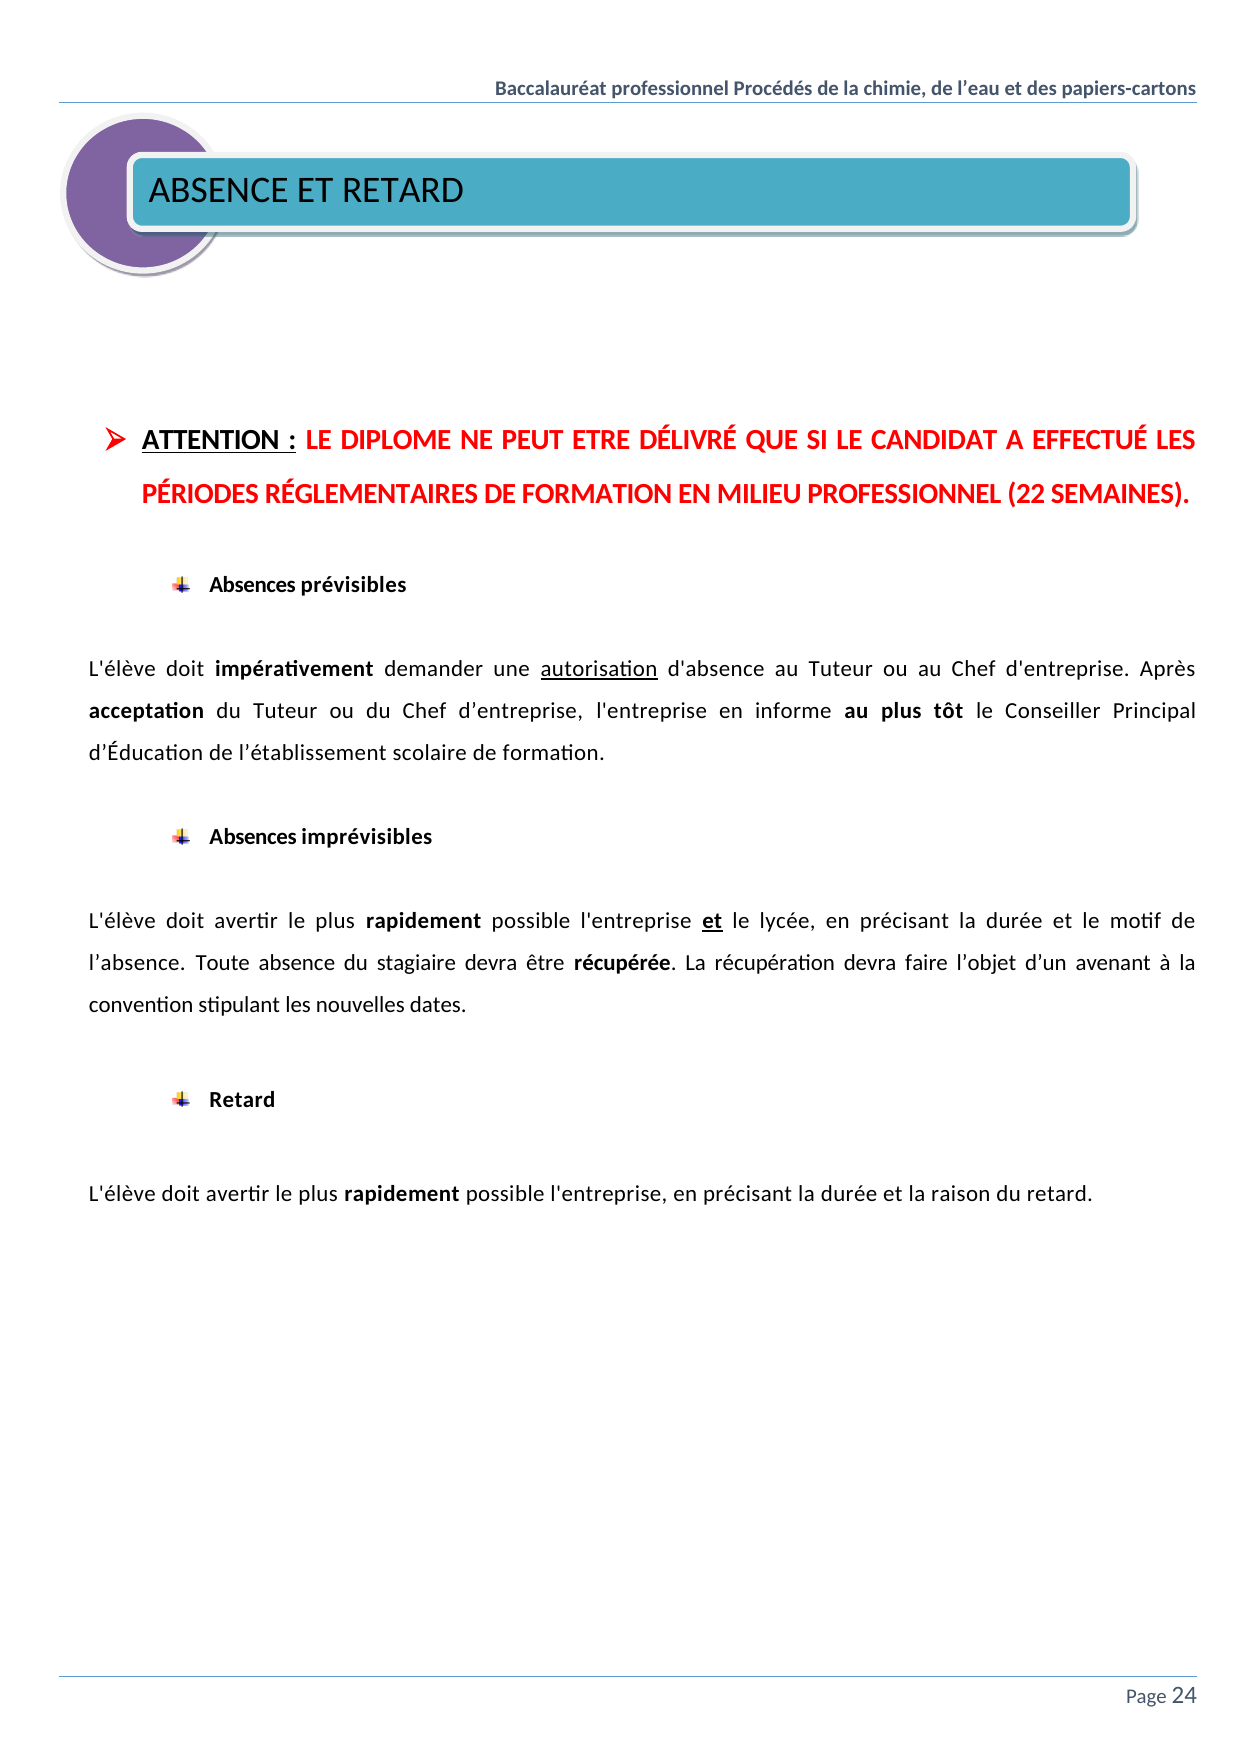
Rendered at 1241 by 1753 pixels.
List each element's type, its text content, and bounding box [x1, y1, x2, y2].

picture [172, 575, 190, 593]
list Retard [172, 1085, 1197, 1113]
list Absences prévisibles [172, 570, 1197, 598]
list ATTENTION : LE DIPLOME NE PEUT ETRE DÉLIVRÉ QUE SI LE CANDIDAT A EFFECTUÉ LES PÉRIODES RÉGLEMENTAIRES DE FORMATION EN MILIEU PROFESSIONNEL (22 SEMAINES). [104, 421, 1197, 510]
picture [172, 1090, 190, 1107]
list Absences imprévisibles [172, 822, 1197, 850]
picture [172, 827, 190, 845]
text L'élève doit impérativement demander une autorisation d'absence au Tuteur ou au Chef d'entreprise. Après acceptation du Tuteur ou du Chef d’entreprise, l'entreprise en informe au plus tôt le Conseiller Principal d’Éducation de l’établissement scolaire de formation. [89, 654, 1197, 766]
text L'élève doit avertir le plus rapidement possible l'entreprise et le lycée, en précisant la durée et le motif de l’absence. Toute absence du stagiaire devra être récupérée. La récupération devra faire l’objet d’un avenant à la convention stipulant les nouvelles dates. [89, 906, 1197, 1018]
text L'élève doit avertir le plus rapidement possible l'entreprise, en précisant la durée et la raison du retard. [89, 1179, 1197, 1207]
